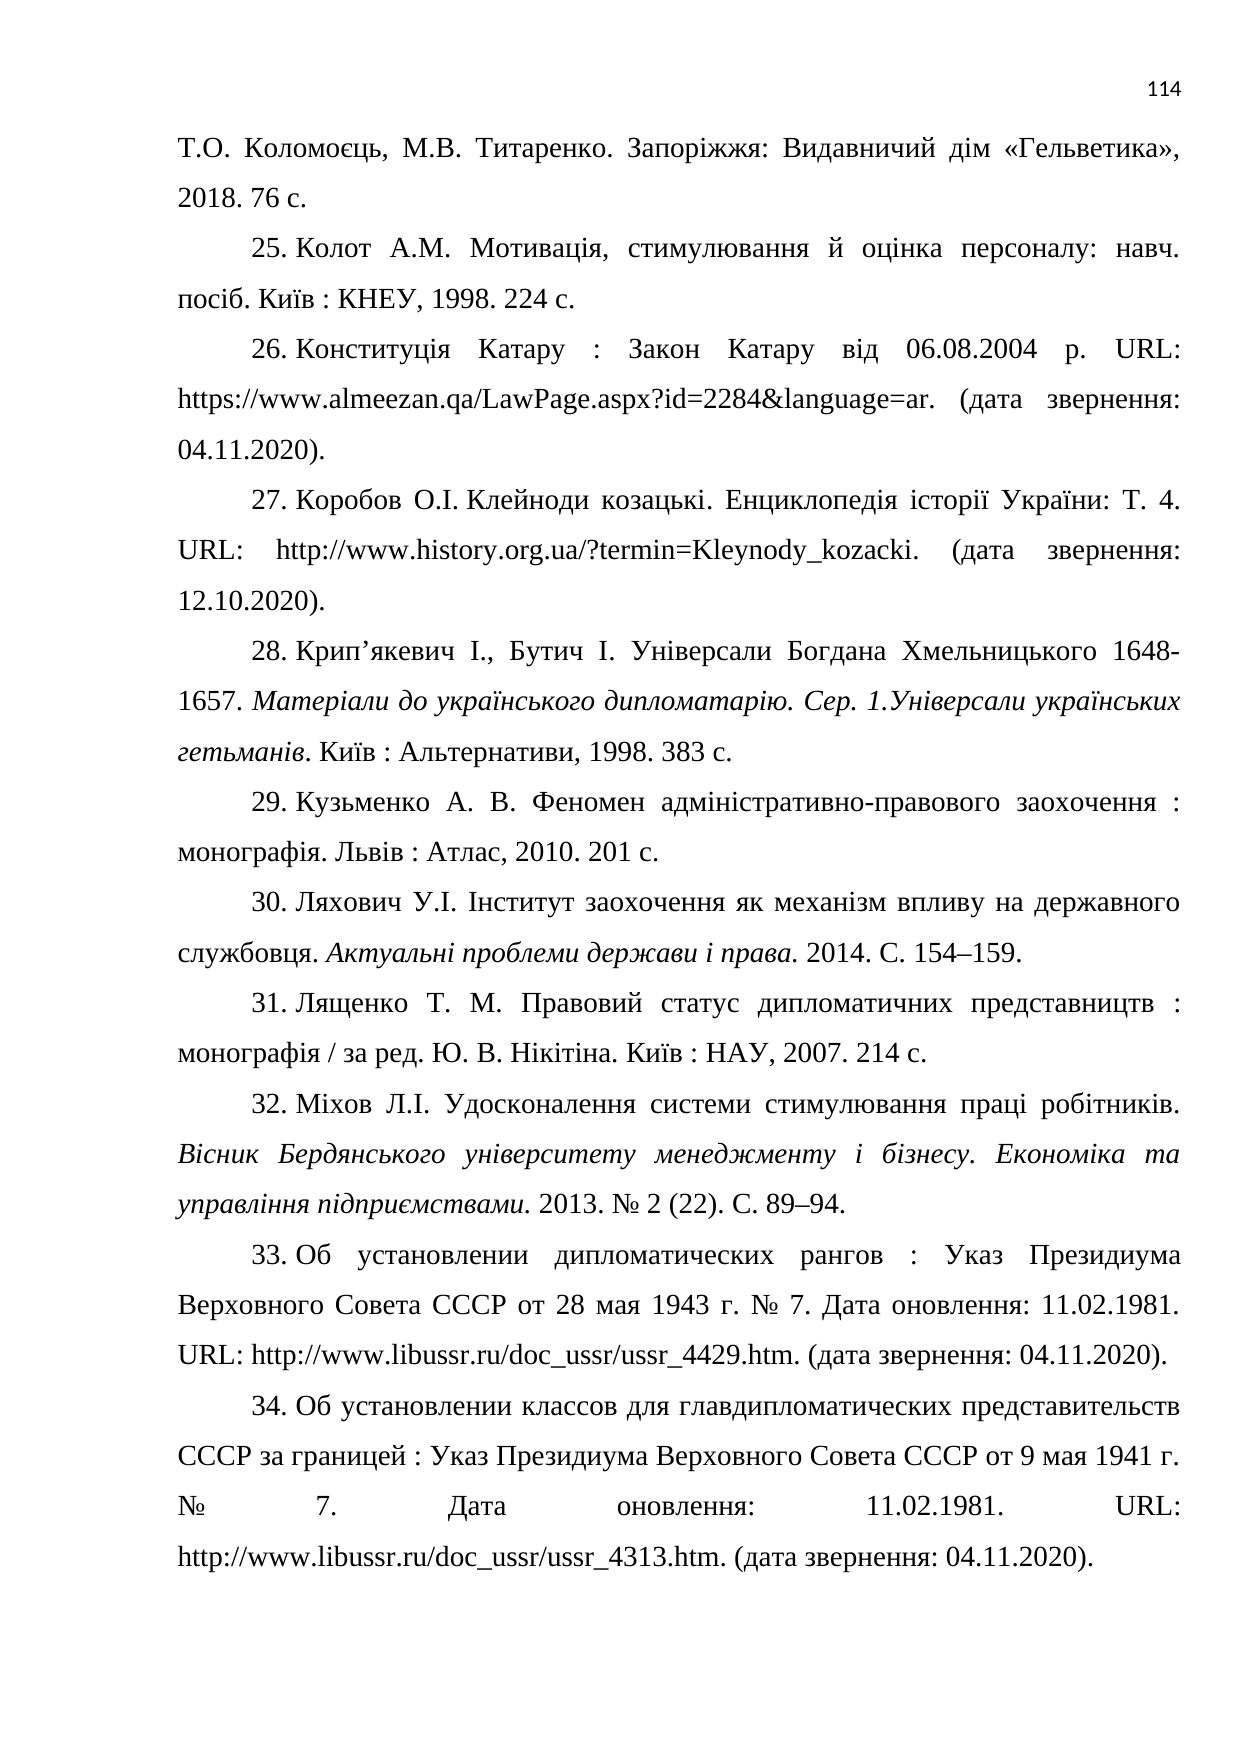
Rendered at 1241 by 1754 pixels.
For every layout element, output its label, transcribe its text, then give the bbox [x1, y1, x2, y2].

list Колот А.М. Мотивація, стимулювання й оцінка персоналу: навч. посіб. Київ : КНЕУ, 1998. 224 с. [177, 231, 1181, 314]
list Об установлении классов для главдипломатических представительств СССР за границей : Указ Президиума Верховного Совета СССР от 9 мая . № 7. Дата оновлення: 11.02.1981. URL: http://www.libussr.ru/doc_ussr/ussr_4313.htm. (дата звернення: 04.11.2020). [177, 1388, 1181, 1572]
list Крип’якевич І., Бутич І. Універсали Богдана Хмельницького 1648-1657. Матеріали до українського дипломатарію. Сер. 1.Універсали українських гетьманів. Київ : Альтернативи, 1998. 383 с. [177, 633, 1181, 767]
list Об установлении дипломатических рангов : Указ Президиума Верховного Совета СССР от 28 мая . № 7. Дата оновлення: 11.02.1981. URL: http://www.libussr.ru/doc_ussr/ussr_4429.htm. (дата звернення: 04.11.2020). [177, 1237, 1181, 1371]
list Ляхович У.І. Інститут заохочення як механізм впливу на державного службовця. Актуальні проблеми держави і права. 2014. С. 154–159. [177, 884, 1181, 968]
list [177, 130, 1181, 214]
list Міхов Л.І. Удосконалення системи стимулювання праці робітників. Вісник Бердянського університету менеджменту і бізнесу. Економіка та управління підприємствами. 2013. № 2 (22). С. 89–94. [177, 1086, 1181, 1220]
list Лященко Т. М. Правовий статус дипломатичних представництв : монографія / за ред. Ю. В. Нікітіна. Київ : НАУ, 2007. 214 с. [177, 985, 1181, 1069]
list Кузьменко А. В. Феномен адміністративно-правового заохочення : монографія. Львів : Атлас, 2010. 201 с. [177, 784, 1181, 868]
list Коробов О.І. Клейноди козацькі. Енциклопедія історії України: Т. 4. URL: http://www.history.org.ua/?termin=Kleynody_kozacki. (дата звернення: 12.10.2020). [177, 482, 1181, 616]
list Конституція Катару : Закон Катару від 06.08.2004 р. URL: https://www.almeezan.qa/LawPage.aspx?id=2284&language=ar. (дата звернення: 04.11.2020). [177, 331, 1181, 465]
